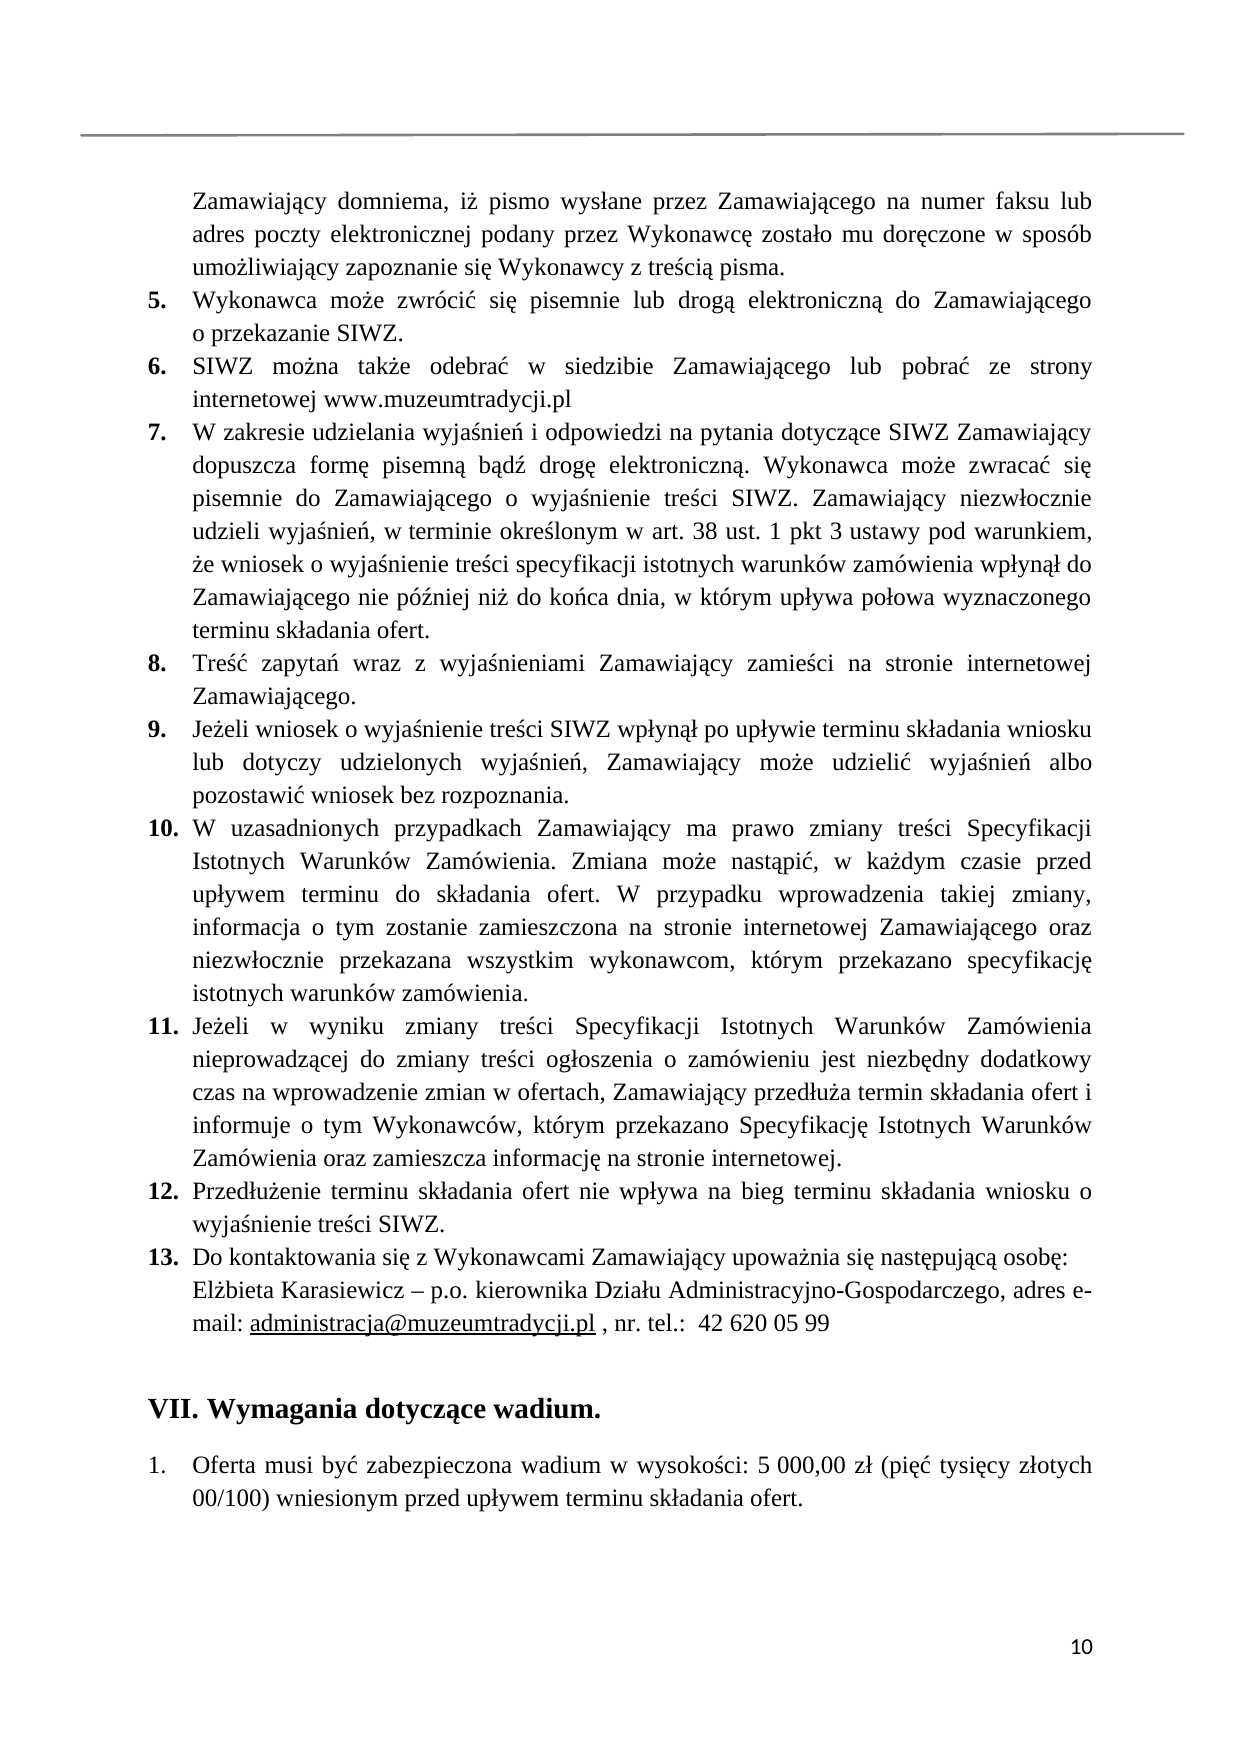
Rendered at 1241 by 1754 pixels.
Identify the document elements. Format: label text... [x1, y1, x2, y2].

list SIWZ można także odebrać w siedzibie Zamawiającego lub pobrać ze strony internetowej www.muzeumtradycji.pl [148, 351, 1093, 413]
list Jeżeli wniosek o wyjaśnienie treści SIWZ wpłynął po upływie terminu składania wniosku lub dotyczy udzielonych wyjaśnień, Zamawiający może udzielić wyjaśnień albo pozostawić wniosek bez rozpoznania. [148, 714, 1093, 809]
list W uzasadnionych przypadkach Zamawiający ma prawo zmiany treści Specyfikacji Istotnych Warunków Zamówienia. Zmiana może nastąpić, w każdym czasie przed upływem terminu do składania ofert. W przypadku wprowadzenia takiej zmiany, informacja o tym zostanie zamieszczona na stronie internetowej Zamawiającego oraz niezwłocznie przekazana wszystkim wykonawcom, którym przekazano specyfikację istotnych warunków zamówienia. [148, 813, 1093, 1007]
list Treść zapytań wraz z wyjaśnieniami Zamawiający zamieści na stronie internetowej Zamawiającego. [148, 648, 1093, 710]
list W zakresie udzielania wyjaśnień i odpowiedzi na pytania dotyczące SIWZ Zamawiający dopuszcza formę pisemną bądź drogę elektroniczną. Wykonawca może zwracać się pisemnie do Zamawiającego o wyjaśnienie treści SIWZ. Zamawiający niezwłocznie udzieli wyjaśnień, w terminie określonym w art. 38 ust. 1 pkt 3 ustawy pod warunkiem, że wniosek o wyjaśnienie treści specyfikacji istotnych warunków zamówienia wpłynął do Zamawiającego nie później niż do końca dnia, w którym upływa połowa wyznaczonego terminu składania ofert. [148, 417, 1093, 644]
text Elżbieta Karasiewicz – p.o. kierownika Działu Administracyjno-Gospodarczego, adres e-mail: administracja@muzeumtradycji.pl , nr. tel.: 42 620 05 99 [192, 1276, 1093, 1337]
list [148, 186, 1093, 281]
subtitle Wymagania dotyczące wadium. [148, 1392, 1093, 1425]
list Wykonawca może zwrócić się pisemnie lub drogą elektroniczną do Zamawiającego o przekazanie SIWZ. [148, 285, 1093, 347]
list Jeżeli w wyniku zmiany treści Specyfikacji Istotnych Warunków Zamówienia nieprowadzącej do zmiany treści ogłoszenia o zamówieniu jest niezbędny dodatkowy czas na wprowadzenie zmian w ofertach, Zamawiający przedłuża termin składania ofert i informuje o tym Wykonawców, którym przekazano Specyfikację Istotnych Warunków Zamówienia oraz zamieszcza informację na stronie internetowej. [148, 1011, 1093, 1172]
list Oferta musi być zabezpieczona wadium w wysokości: 5 000,00 zł (pięć tysięcy złotych 00/100) wniesionym przed upływem terminu składania ofert. [148, 1450, 1093, 1512]
list Przedłużenie terminu składania ofert nie wpływa na bieg terminu składania wniosku o wyjaśnienie treści SIWZ. [148, 1176, 1093, 1238]
list Do kontaktowania się z Wykonawcami Zamawiający upoważnia się następującą osobę: [148, 1242, 1093, 1271]
